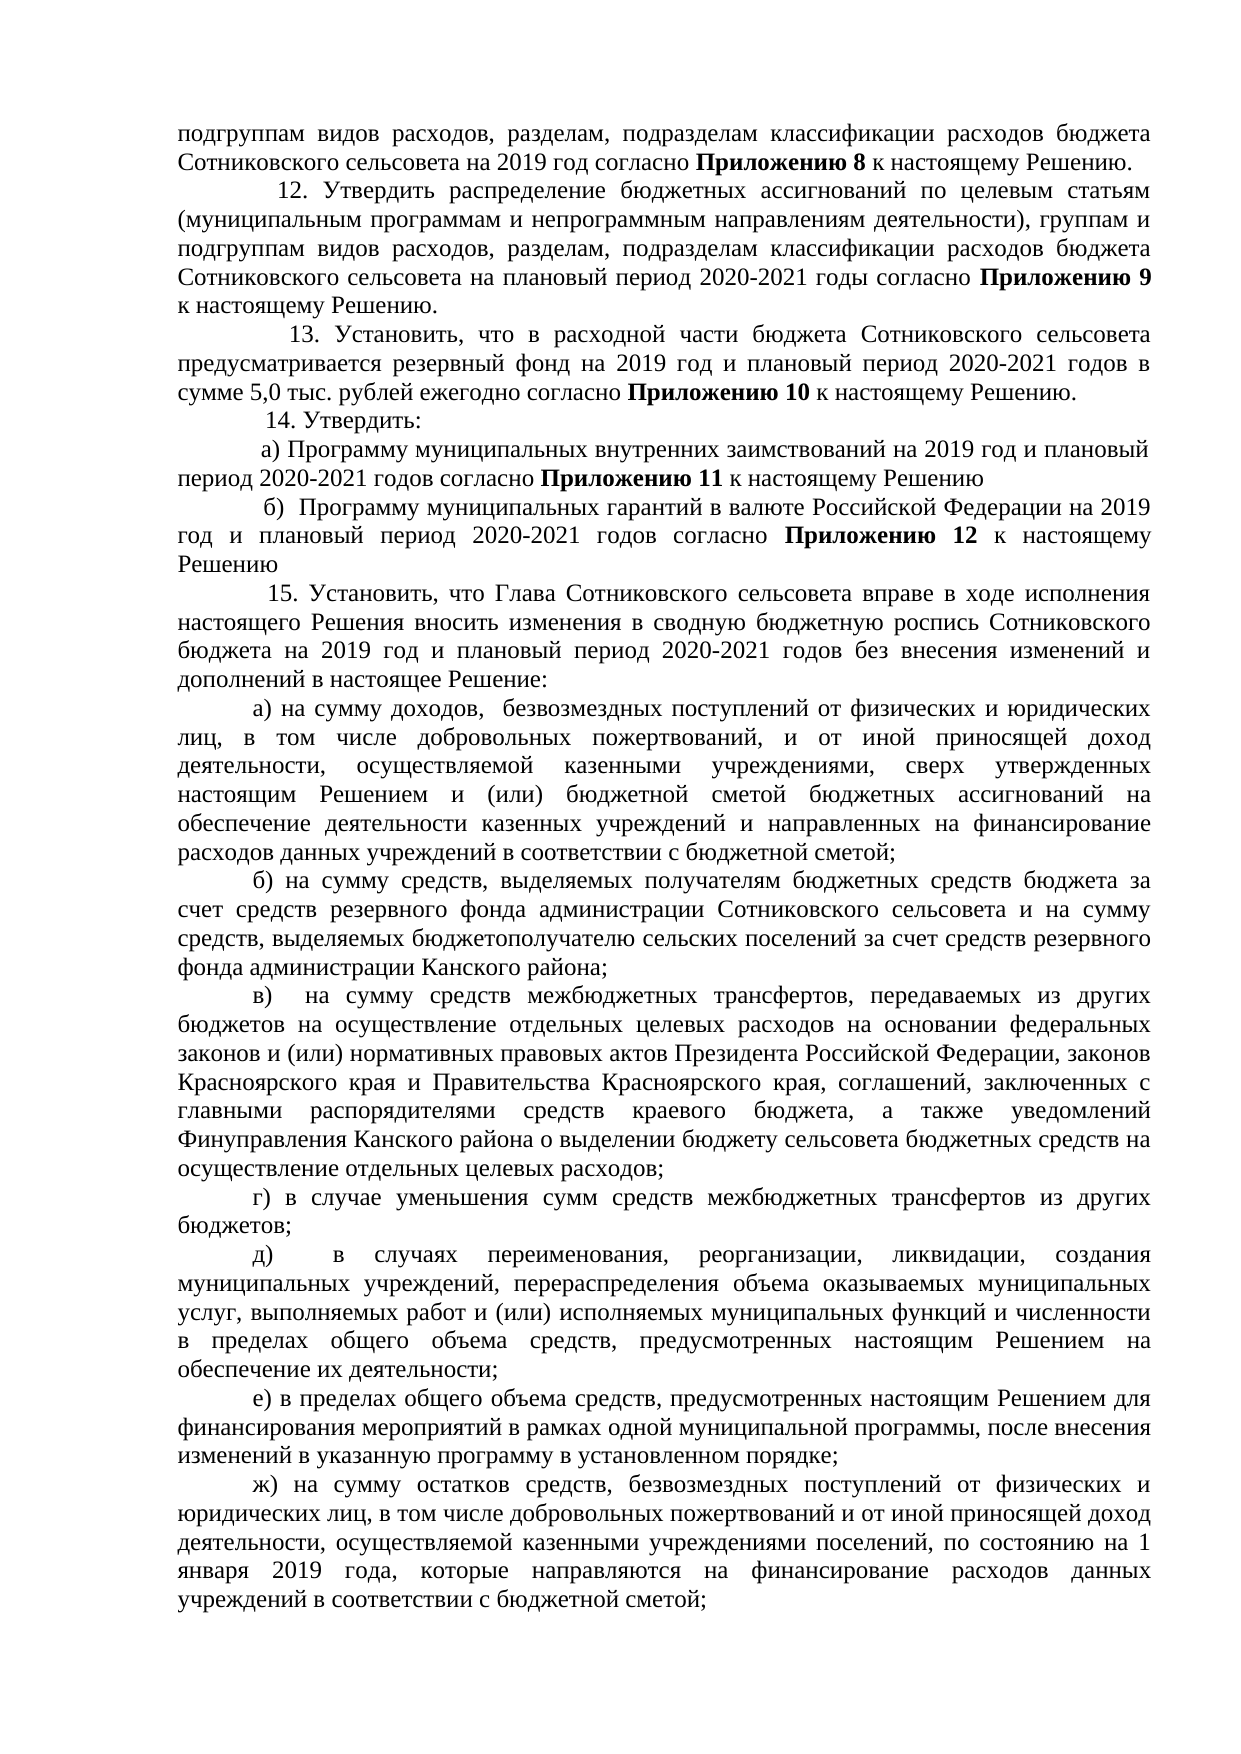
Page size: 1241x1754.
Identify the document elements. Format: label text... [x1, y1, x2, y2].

text ж) на сумму остатков средств, безвозмездных поступлений от физических и юридических лиц, в том числе добровольных пожертвований и от иной приносящей доход деятельности, осуществляемой казенными учреждениями поселений, по состоянию на 1 января 2019 года, которые направляются на финансирование расходов данных учреждений в соответствии с бюджетной сметой; [177, 1469, 1152, 1613]
text в) на сумму средств межбюджетных трансфертов, передаваемых из других бюджетов на осуществление отдельных целевых расходов на основании федеральных законов и (или) нормативных правовых актов Президента Российской Федерации, законов Красноярского края и Правительства Красноярского края, соглашений, заключенных с главными распорядителями средств краевого бюджета, а также уведомлений Финуправления Канского района о выделении бюджету сельсовета бюджетных средств на осуществление отдельных целевых расходов; [177, 981, 1152, 1182]
text г) в случае уменьшения сумм средств межбюджетных трансфертов из других бюджетов; [177, 1182, 1152, 1239]
text а) на сумму доходов, безвозмездных поступлений от физических и юридических лиц, в том числе добровольных пожертвований, и от иной приносящей доход деятельности, осуществляемой казенными учреждениями, сверх утвержденных настоящим Решением и (или) бюджетной сметой бюджетных ассигнований на обеспечение деятельности казенных учреждений и направленных на финансирование расходов данных учреждений в соответствии с бюджетной сметой; [177, 693, 1152, 866]
text а) Программу муниципальных внутренних заимствований на 2019 год и плановый период 2020-2021 годов согласно Приложению 11 к настоящему Решению [177, 434, 1152, 492]
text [177, 118, 1152, 176]
text б) Программу муниципальных гарантий в валюте Российской Федерации на 2019 год и плановый период 2020-2021 годов согласно Приложению 12 к настоящему Решению [177, 492, 1152, 578]
text 14. Утвердить: [177, 406, 1152, 434]
text 15. Установить, что Глава Сотниковского сельсовета вправе в ходе исполнения настоящего Решения вносить изменения в сводную бюджетную роспись Сотниковского бюджета на 2019 год и плановый период 2020-2021 годов без внесения изменений и дополнений в настоящее Решение: [177, 578, 1152, 693]
text 12. Утвердить распределение бюджетных ассигнований по целевым статьям (муниципальным программам и непрограммным направлениям деятельности), группам и подгруппам видов расходов, разделам, подразделам классификации расходов бюджета Сотниковского сельсовета на плановый период 2020-2021 годы согласно Приложению 9 к настоящему Решению. [177, 176, 1152, 319]
text е) в пределах общего объема средств, предусмотренных настоящим Решением для финансирования мероприятий в рамках одной муниципальной программы, после внесения изменений в указанную программу в установленном порядке; [177, 1383, 1152, 1469]
text д) в случаях переименования, реорганизации, ликвидации, создания муниципальных учреждений, перераспределения объема оказываемых муниципальных услуг, выполняемых работ и (или) исполняемых муниципальных функций и численности в пределах общего объема средств, предусмотренных настоящим Решением на обеспечение их деятельности; [177, 1239, 1152, 1383]
text 13. Установить, что в расходной части бюджета Сотниковского сельсовета предусматривается резервный фонд на 2019 год и плановый период 2020-2021 годов в сумме 5,0 тыс. рублей ежегодно согласно Приложению 10 к настоящему Решению. [177, 319, 1152, 406]
text б) на сумму средств, выделяемых получателям бюджетных средств бюджета за счет средств резервного фонда администрации Сотниковского сельсовета и на сумму средств, выделяемых бюджетополучателю сельских поселений за счет средств резервного фонда администрации Канского района; [177, 866, 1152, 981]
